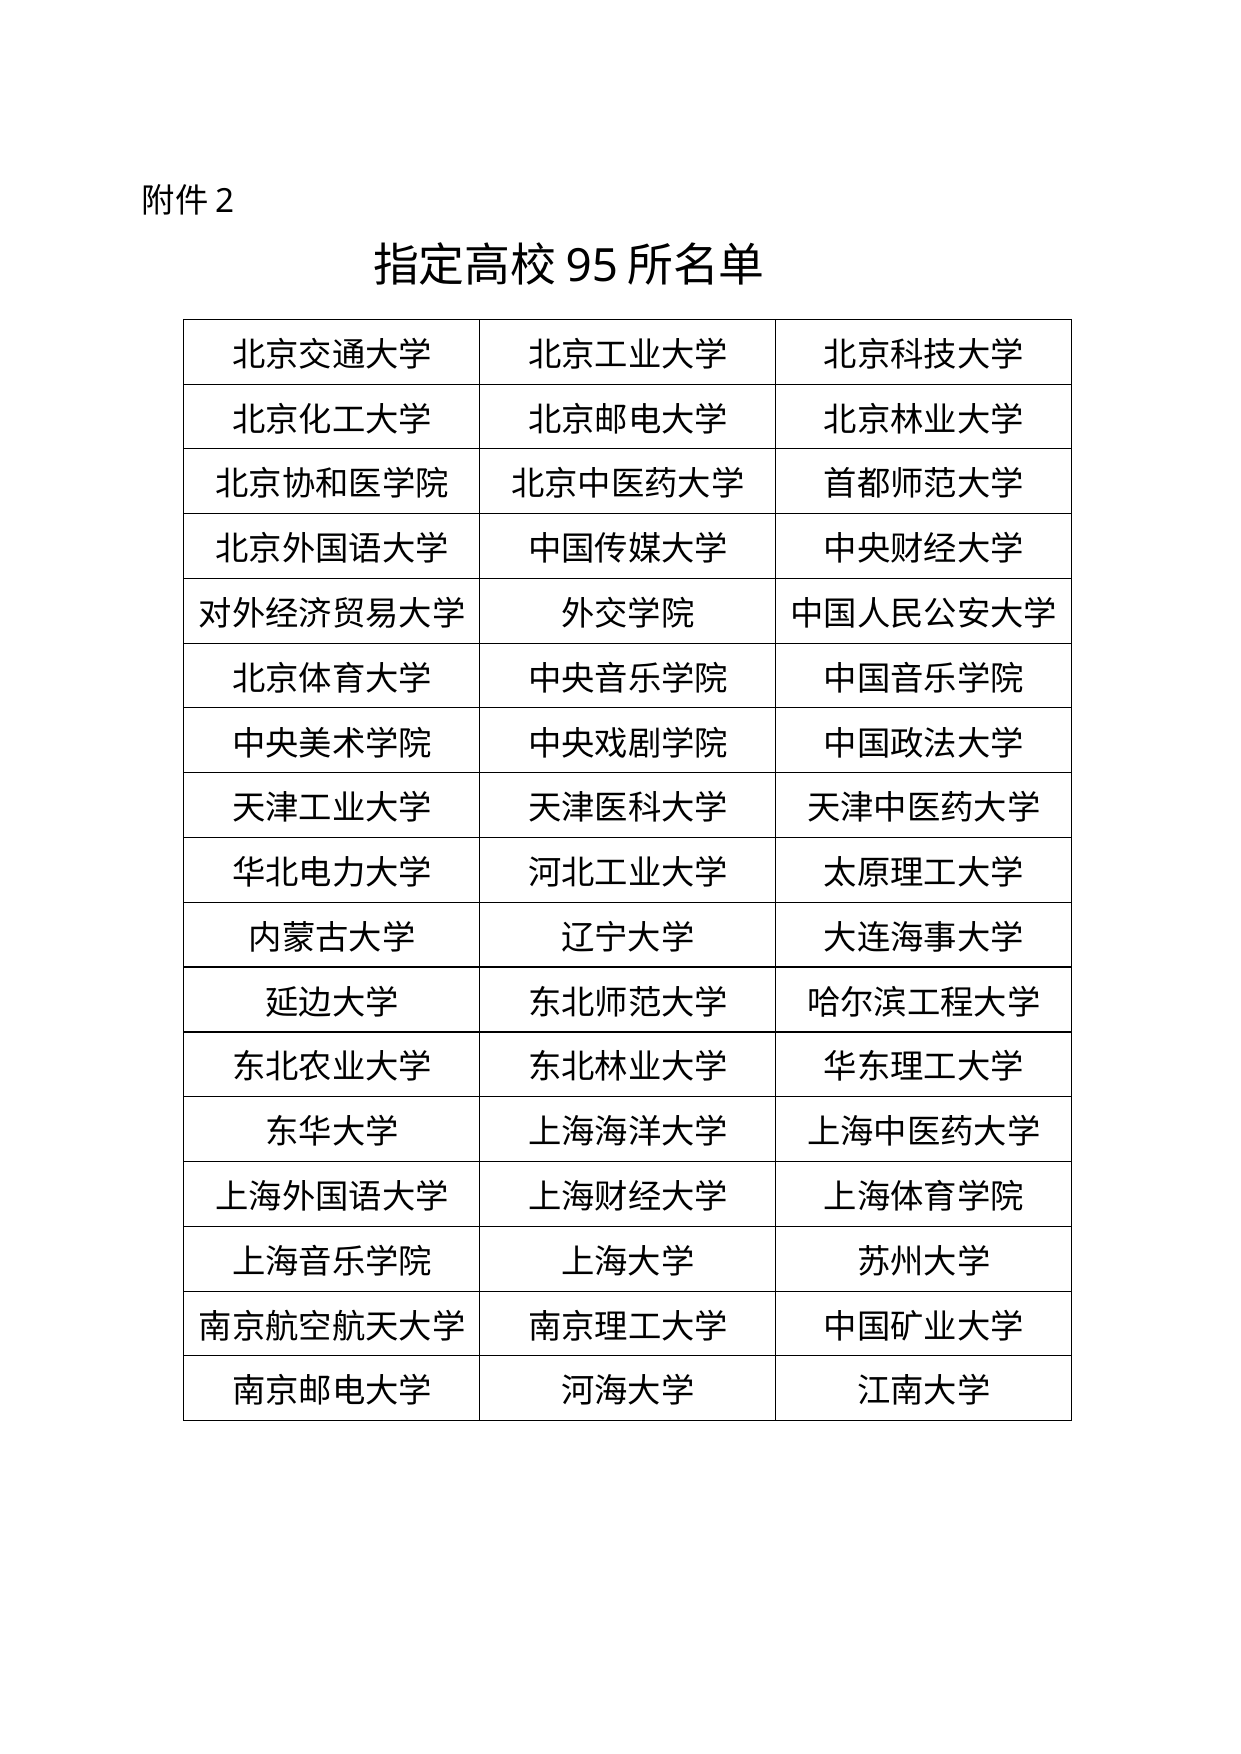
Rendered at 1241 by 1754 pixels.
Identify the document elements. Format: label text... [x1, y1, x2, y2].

table_cell 上海财经大学 [480, 1162, 775, 1226]
table_cell 上海体育学院 [776, 1162, 1071, 1226]
table_cell 中央音乐学院 [480, 644, 775, 707]
table_cell 内蒙古大学 [184, 903, 479, 966]
table_cell 北京化工大学 [184, 385, 479, 448]
table_cell 中国矿业大学 [776, 1292, 1071, 1355]
table_cell 哈尔滨工程大学 [776, 968, 1071, 1031]
table_cell 中央美术学院 [184, 708, 479, 772]
table_cell 中国音乐学院 [776, 644, 1071, 707]
text 附件2 [142, 173, 1132, 222]
table_cell 辽宁大学 [480, 903, 775, 966]
table_cell 南京邮电大学 [184, 1356, 479, 1420]
table_cell 上海中医药大学 [776, 1097, 1071, 1161]
table_cell 中国传媒大学 [480, 514, 775, 578]
table_cell 外交学院 [480, 579, 775, 643]
table_cell 中国政法大学 [776, 708, 1071, 772]
table_cell 河海大学 [480, 1356, 775, 1420]
table_cell 太原理工大学 [776, 838, 1071, 902]
table_cell 天津中医药大学 [776, 773, 1071, 837]
table_cell 首都师范大学 [776, 449, 1071, 513]
table_cell 中央戏剧学院 [480, 708, 775, 772]
text 指定高校95所名单 [373, 228, 1062, 295]
table_cell 中国人民公安大学 [776, 579, 1071, 643]
table_cell 南京理工大学 [480, 1292, 775, 1355]
table_cell 上海海洋大学 [480, 1097, 775, 1161]
table_cell 北京体育大学 [184, 644, 479, 707]
table_cell 延边大学 [184, 968, 479, 1031]
table_cell 天津医科大学 [480, 773, 775, 837]
table_cell 北京中医药大学 [480, 449, 775, 513]
table_cell 上海大学 [480, 1227, 775, 1291]
table_cell 天津工业大学 [184, 773, 479, 837]
table_cell 北京外国语大学 [184, 514, 479, 578]
table_cell 华北电力大学 [184, 838, 479, 902]
table_cell 上海外国语大学 [184, 1162, 479, 1226]
table_cell 北京林业大学 [776, 385, 1071, 448]
table_cell 大连海事大学 [776, 903, 1071, 966]
table_cell 北京协和医学院 [184, 449, 479, 513]
table_cell 江南大学 [776, 1356, 1071, 1420]
table_header 北京交通大学 [184, 320, 479, 383]
table_cell 南京航空航天大学 [184, 1292, 479, 1355]
table_cell 对外经济贸易大学 [184, 579, 479, 643]
table_cell 河北工业大学 [480, 838, 775, 902]
table_cell 华东理工大学 [776, 1033, 1071, 1096]
table_cell 中央财经大学 [776, 514, 1071, 578]
table_header 北京工业大学 [480, 320, 775, 383]
table_cell 上海音乐学院 [184, 1227, 479, 1291]
table_cell 北京邮电大学 [480, 385, 775, 448]
table_cell 东华大学 [184, 1097, 479, 1161]
table_cell 苏州大学 [776, 1227, 1071, 1291]
table_cell 东北师范大学 [480, 968, 775, 1031]
table_header 北京科技大学 [776, 320, 1071, 383]
table_cell 东北林业大学 [480, 1033, 775, 1096]
table_cell 东北农业大学 [184, 1033, 479, 1096]
